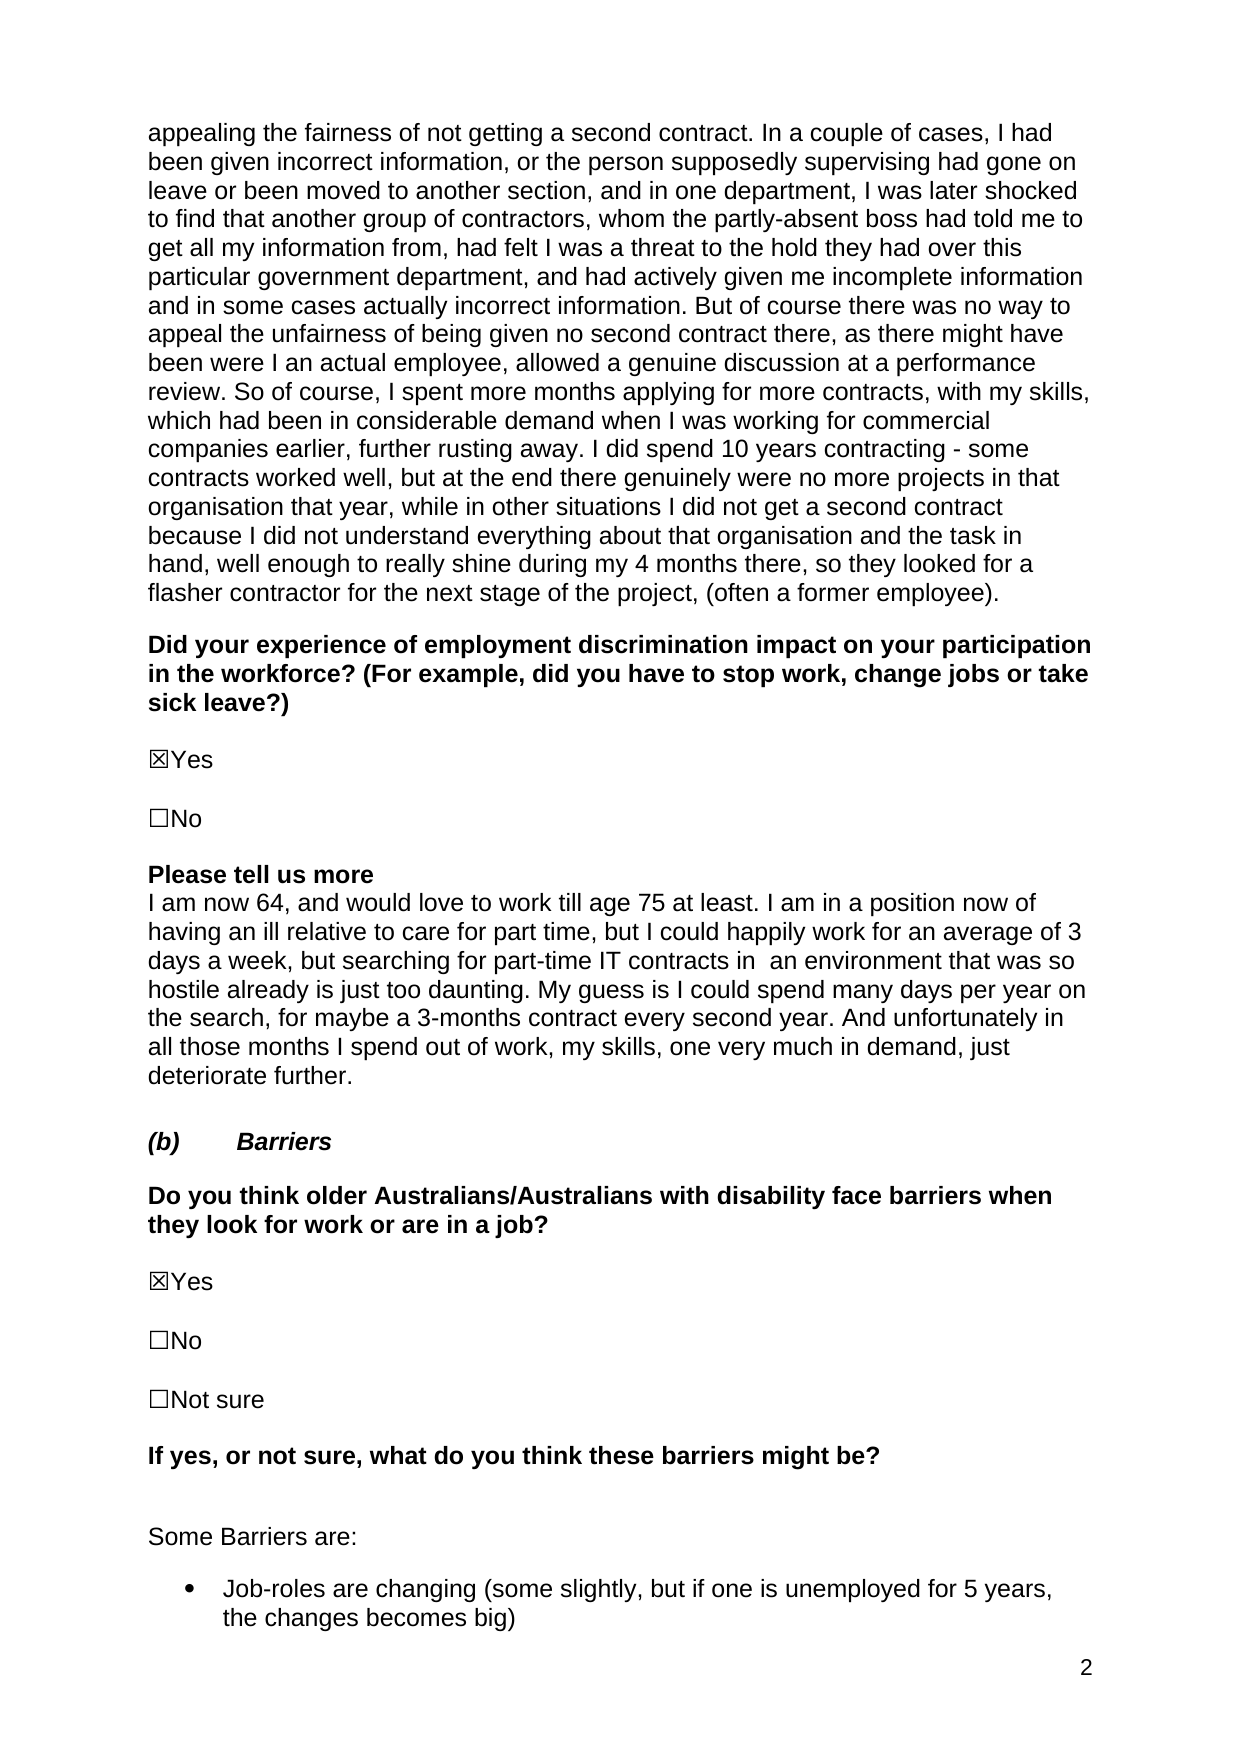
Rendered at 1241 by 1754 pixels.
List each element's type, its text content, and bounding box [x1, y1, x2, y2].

text Yes [148, 742, 1092, 776]
text Did your experience of employment discrimination impact on your participation in the workforce? (For example, did you have to stop work, change jobs or take sick leave?) [148, 630, 1092, 717]
text Some Barriers are: [148, 1522, 1092, 1550]
text If yes, or not sure, what do you think these barriers might be? [148, 1441, 1092, 1469]
subtitle Barriers [148, 1127, 1092, 1156]
text Do you think older Australians/Australians with disability face barriers when they look for work or are in a job? [148, 1181, 1092, 1238]
text Please tell us more [148, 860, 1092, 888]
list Job-roles are changing (some slightly, but if one is unemployed for 5 years, the changes becomes big) [185, 1574, 1092, 1631]
text No [148, 801, 1092, 835]
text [148, 118, 1092, 607]
text Not sure [148, 1382, 1092, 1416]
text No [148, 1322, 1092, 1357]
text Yes [148, 1263, 1092, 1297]
text I am now 64, and would love to work till age 75 at least. I am in a position now of having an ill relative to care for part time, but I could happily work for an average of 3 days a week, but searching for part-time IT contracts in an environment that was so hostile already is just too daunting. My guess is I could spend many days per year on the search, for maybe a 3-months contract every second year. And unfortunately in all those months I spend out of work, my skills, one very much in demand, just deteriorate further. [148, 888, 1092, 1090]
